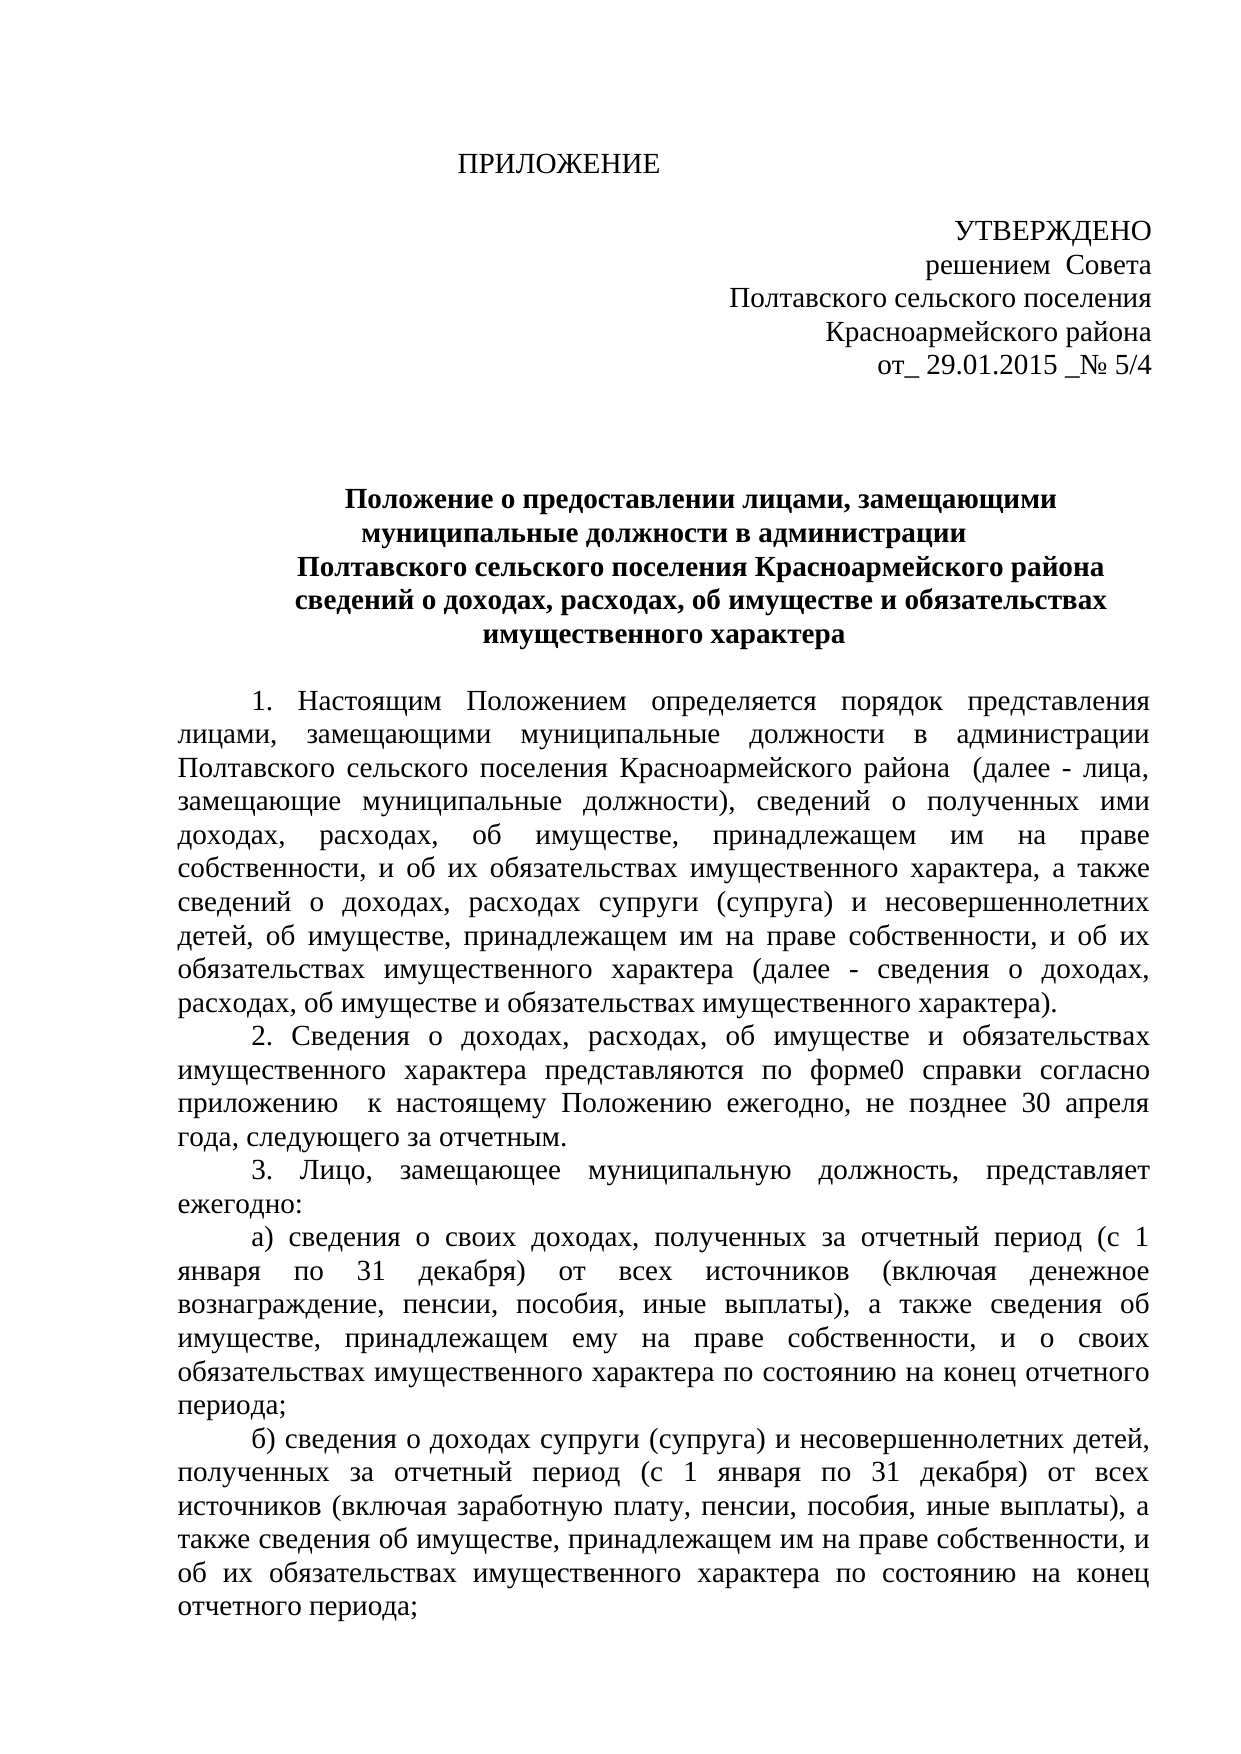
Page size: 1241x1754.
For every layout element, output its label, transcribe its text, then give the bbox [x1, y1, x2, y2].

text УТВЕРЖДЕНО [177, 213, 1152, 247]
text Полтавского сельского поселения [177, 280, 1152, 314]
text б) сведения о доходах супруги (супруга) и несовершеннолетних детей, полученных за отчетный период (с 1 января по 31 декабря) от всех источников (включая заработную плату, пенсии, пособия, иные выплаты), а также сведения об имуществе, принадлежащем им на праве собственности, и об их обязательствах имущественного характера по состоянию на конец отчетного периода; [177, 1421, 1151, 1622]
text 1. Настоящим Положением определяется порядок представления лицами, замещающими муниципальные должности в администрации Полтавского сельского поселения Красноармейского района (далее - лица, замещающие муниципальные должности), сведений о полученных ими доходах, расходах, об имуществе, принадлежащем им на праве собственности, и об их обязательствах имущественного характера, а также сведений о доходах, расходах супруги (супруга) и несовершеннолетних детей, об имуществе, принадлежащем им на праве собственности, и об их обязательствах имущественного характера (далее - сведения о доходах, расходах, об имуществе и обязательствах имущественного характера). [177, 683, 1151, 1018]
text ПРИЛОЖЕНИЕ [177, 146, 1152, 180]
text решением Совета [177, 247, 1152, 280]
text от_ 29.01.2015 _№ 5/4 [177, 347, 1152, 381]
text 2. Сведения о доходах, расходах, об имуществе и обязательствах имущественного характера представляются по форме0 справки согласно приложению к настоящему Положению ежегодно, не позднее 30 апреля года, следующего за отчетным. [177, 1018, 1151, 1152]
text 3. Лицо, замещающее муниципальную должность, представляет ежегодно: [177, 1152, 1151, 1219]
text а) сведения о своих доходах, полученных за отчетный период (с 1 января по 31 декабря) от всех источников (включая денежное вознаграждение, пенсии, пособия, иные выплаты), а также сведения об имуществе, принадлежащем ему на праве собственности, и о своих обязательствах имущественного характера по состоянию на конец отчетного периода; [177, 1219, 1151, 1421]
title Положение о предоставлении лицами, замещающими муниципальные должности в администрации [177, 482, 1151, 549]
text Красноармейского района [177, 314, 1152, 347]
title Полтавского сельского поселения Красноармейского района [177, 549, 1151, 582]
title сведений о доходах, расходах, об имуществе и обязательствах имущественного характера [177, 582, 1151, 649]
